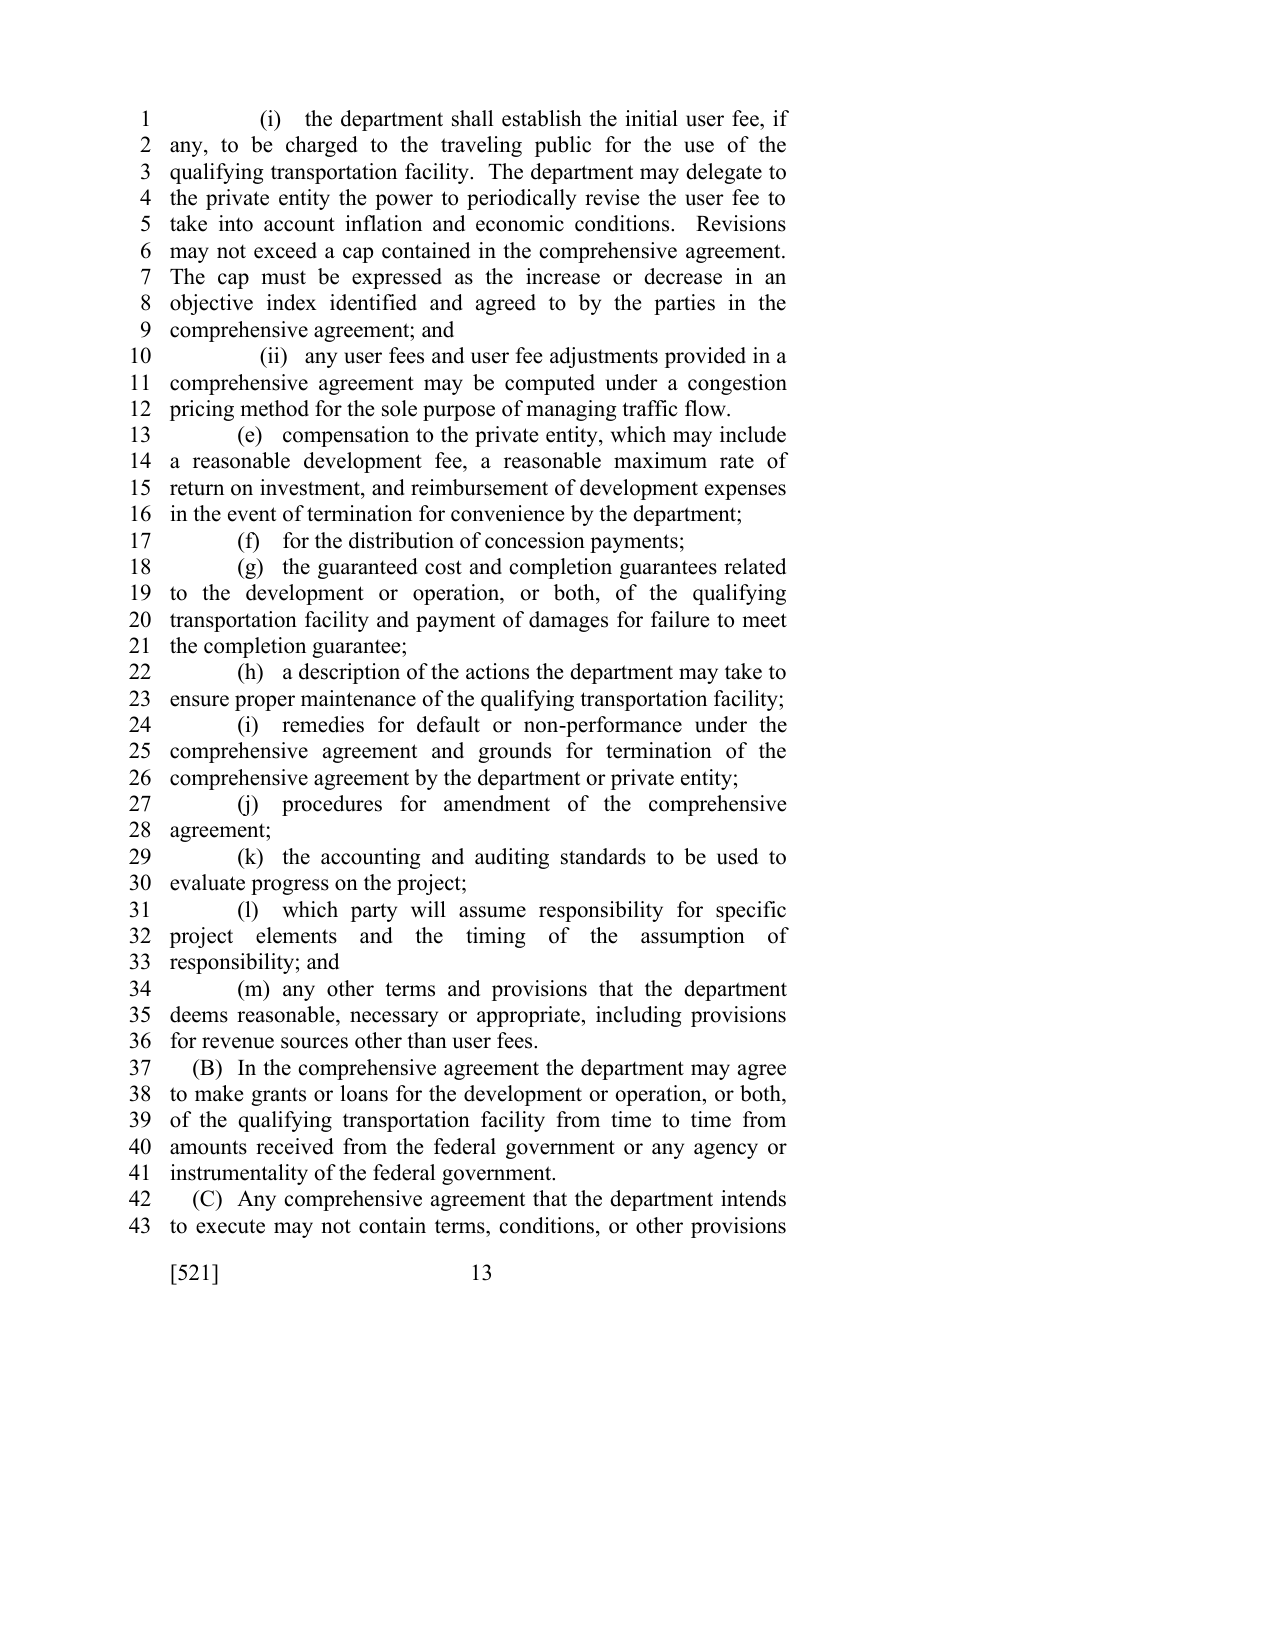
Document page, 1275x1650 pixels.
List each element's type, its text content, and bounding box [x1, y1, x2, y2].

text (j) procedures for amendment of the comprehensive agreement; [169, 790, 787, 843]
text (e) compensation to the private entity, which may include a reasonable development fee, a reasonable maximum rate of return on investment, and reimbursement of development expenses in the event of termination for convenience by the department; [169, 421, 787, 527]
text (g) the guaranteed cost and completion guarantees related to the development or operation, or both, of the qualifying transportation facility and payment of damages for failure to meet the completion guarantee; [169, 553, 787, 658]
text (k) the accounting and auditing standards to be used to evaluate progress on the project; [169, 843, 787, 896]
text (ii) any user fees and user fee adjustments provided in a comprehensive agreement may be computed under a congestion pricing method for the sole purpose of managing traffic flow. [169, 342, 787, 421]
text (i) the department shall establish the initial user fee, if any, to be charged to the traveling public for the use of the qualifying transportation facility. The department may delegate to the private entity the power to periodically revise the user fee to take into account inflation and economic conditions. Revisions may not exceed a cap contained in the comprehensive agreement. The cap must be expressed as the increase or decrease in an objective index identified and agreed to by the parties in the comprehensive agreement; and [169, 105, 787, 342]
text (h) a description of the actions the department may take to ensure proper maintenance of the qualifying transportation facility; [169, 658, 787, 711]
text (m) any other terms and provisions that the department deems reasonable, necessary or appropriate, including provisions for revenue sources other than user fees. [169, 975, 787, 1054]
text (B) In the comprehensive agreement the department may agree to make grants or loans for the development or operation, or both, of the qualifying transportation facility from time to time from amounts received from the federal government or any agency or instrumentality of the federal government. [169, 1054, 787, 1186]
text (l) which party will assume responsibility for specific project elements and the timing of the assumption of responsibility; and [169, 896, 787, 975]
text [169, 1186, 787, 1238]
text (f) for the distribution of concession payments; [169, 527, 787, 553]
text (i) remedies for default or non-performance under the comprehensive agreement and grounds for termination of the comprehensive agreement by the department or private entity; [169, 711, 787, 790]
